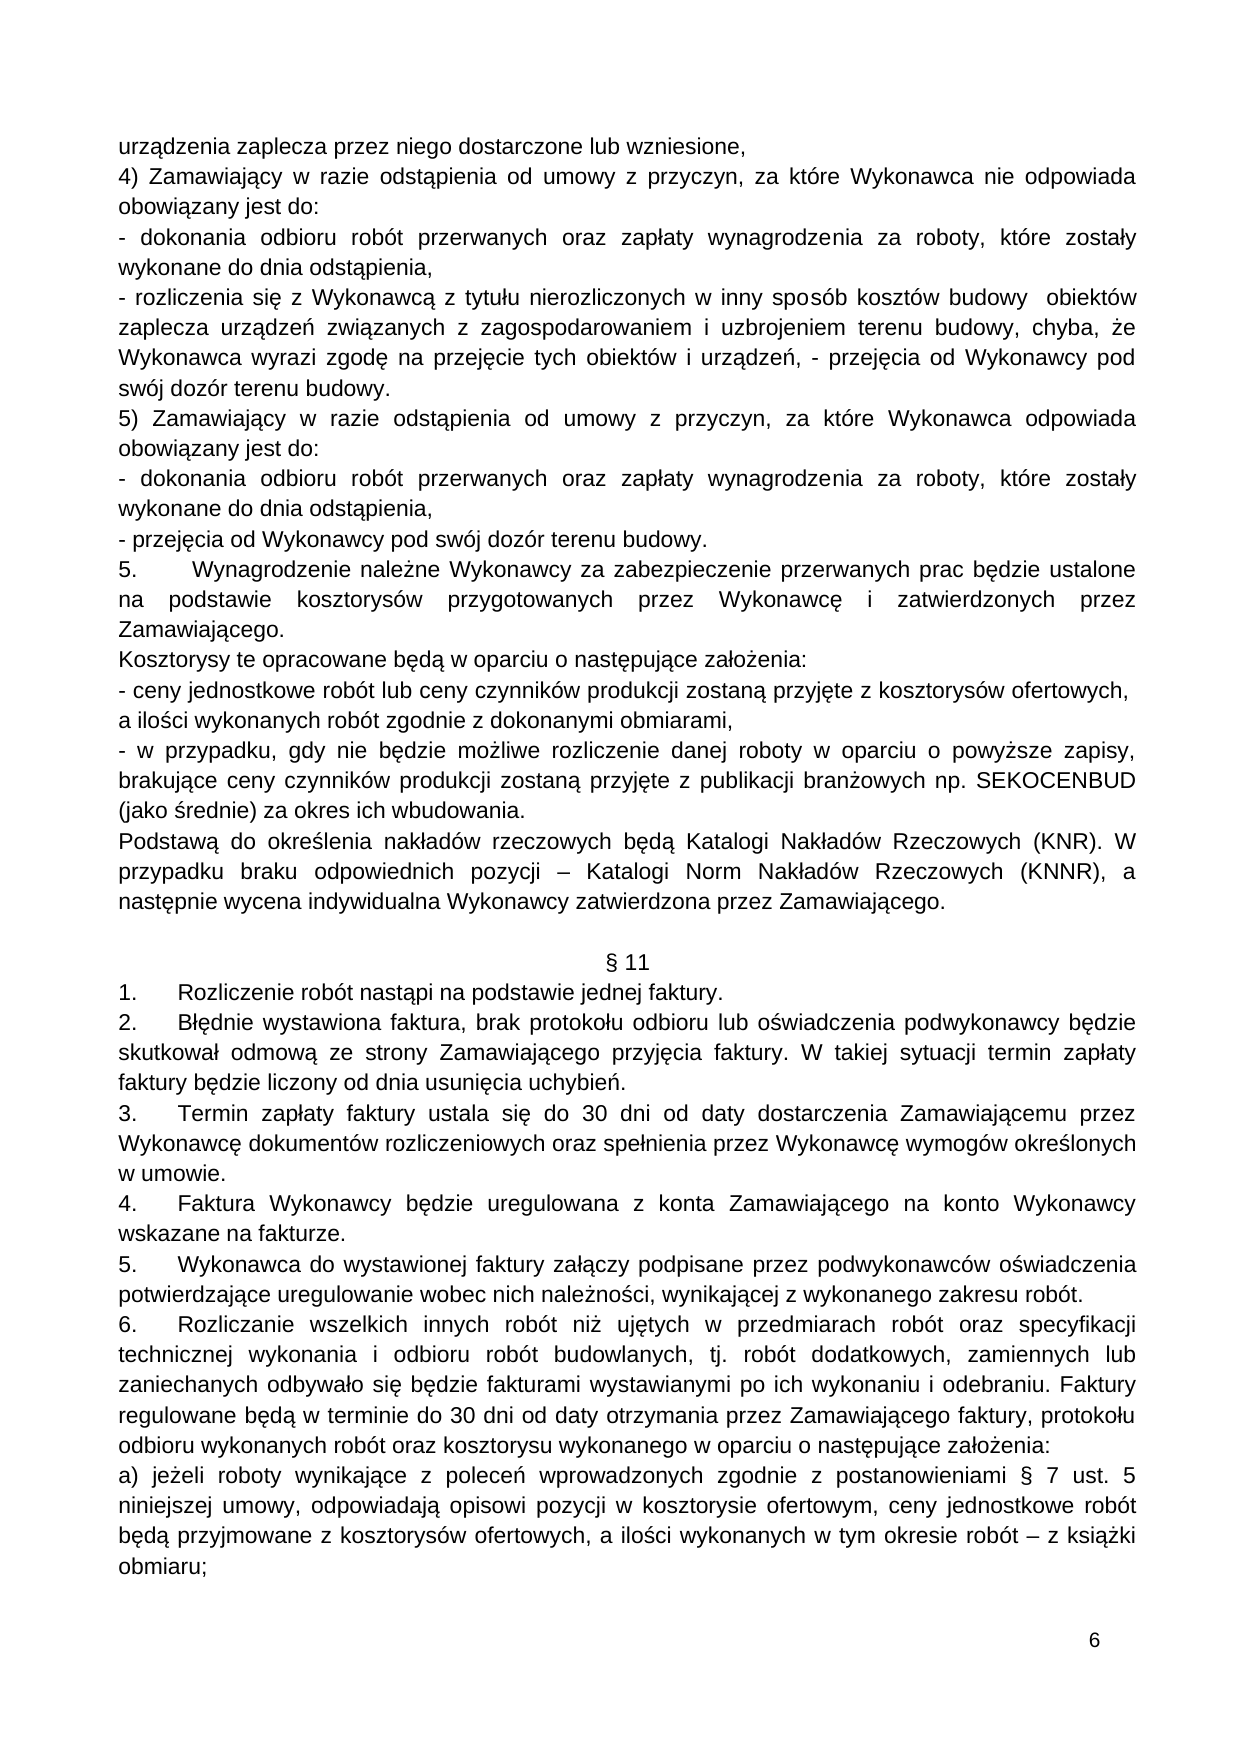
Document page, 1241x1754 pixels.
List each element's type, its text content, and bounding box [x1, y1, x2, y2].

text a) jeżeli roboty wynikające z poleceń wprowadzonych zgodnie z postanowieniami § 7 ust. 5 niniejszej umowy, odpowiadają opisowi pozycji w kosztorysie ofertowym, ceny jednostkowe robót będą przyjmowane z kosztorysów ofertowych, a ilości wykonanych w tym okresie robót – z książki obmiaru; [118, 1462, 1137, 1579]
text - w przypadku, gdy nie będzie możliwe rozliczenie danej roboty w oparciu o powyższe zapisy, brakujące ceny czynników produkcji zostaną przyjęte z publikacji branżowych np. SEKOCENBUD (jako średnie) za okres ich wbudowania. [118, 737, 1137, 824]
list Rozliczanie wszelkich innych robót niż ujętych w przedmiarach robót oraz specyfikacji technicznej wykonania i odbioru robót budowlanych, tj. robót dodatkowych, zamiennych lub zaniechanych odbywało się będzie fakturami wystawianymi po ich wykonaniu i odebraniu. Faktury regulowane będą w terminie do 30 dni od daty otrzymania przez Zamawiającego faktury, protokołu odbioru wykonanych robót oraz kosztorysu wykonanego w oparciu o następujące założenia: [118, 1311, 1137, 1458]
text 5) Zamawiający w razie odstąpienia od umowy z przyczyn, za które Wykonawca odpowiada obowiązany jest do: [118, 405, 1137, 461]
text - dokonania odbioru robót przerwanych oraz zapłaty wynagrodzenia za roboty, które zostały wykonane do dnia odstąpienia, [118, 465, 1137, 522]
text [118, 133, 1137, 159]
list Rozliczenie robót nastąpi na podstawie jednej faktury. [118, 979, 1137, 1005]
list Wykonawca do wystawionej faktury załączy podpisane przez podwykonawców oświadczenia potwierdzające uregulowanie wobec nich należności, wynikającej z wykonanego zakresu robót. [118, 1251, 1137, 1307]
list Kosztorysy te opracowane będą w oparciu o następujące założenia: [118, 646, 1137, 673]
text - przejęcia od Wykonawcy pod swój dozór terenu budowy. [118, 526, 1137, 552]
text § 11 [118, 948, 1137, 975]
text - dokonania odbioru robót przerwanych oraz zapłaty wynagrodzenia za roboty, które zostały wykonane do dnia odstąpienia, [118, 223, 1137, 280]
list Wynagrodzenie należne Wykonawcy za zabezpieczenie przerwanych prac będzie ustalone na podstawie kosztorysów przygotowanych przez Wykonawcę i zatwierdzonych przez Zamawiającego. [118, 556, 1137, 643]
list Faktura Wykonawcy będzie uregulowana z konta Zamawiającego na konto Wykonawcy wskazane na fakturze. [118, 1190, 1137, 1247]
list Błędnie wystawiona faktura, brak protokołu odbioru lub oświadczenia podwykonawcy będzie skutkował odmową ze strony Zamawiającego przyjęcia faktury. W takiej sytuacji termin zapłaty faktury będzie liczony od dnia usunięcia uchybień. [118, 1009, 1137, 1096]
text Podstawą do określenia nakładów rzeczowych będą Katalogi Nakładów Rzeczowych (KNR). W przypadku braku odpowiednich pozycji – Katalogi Norm Nakładów Rzeczowych (KNNR), a następnie wycena indywidualna Wykonawcy zatwierdzona przez Zamawiającego. [118, 828, 1137, 914]
text - ceny jednostkowe robót lub ceny czynników produkcji zostaną przyjęte z kosztorysów ofertowych, a ilości wykonanych robót zgodnie z dokonanymi obmiarami, [118, 677, 1137, 733]
list Termin zapłaty faktury ustala się do 30 dni od daty dostarczenia Zamawiającemu przez Wykonawcę dokumentów rozliczeniowych oraz spełnienia przez Wykonawcę wymogów określonych w umowie. [118, 1099, 1137, 1186]
text 4) Zamawiający w razie odstąpienia od umowy z przyczyn, za które Wykonawca nie odpowiada obowiązany jest do: [118, 163, 1137, 220]
text - rozliczenia się z Wykonawcą z tytułu nierozliczonych w inny sposób kosztów budowy obiektów zaplecza urządzeń związanych z zagospodarowaniem i uzbrojeniem terenu budowy, chyba, że Wykonawca wyrazi zgodę na przejęcie tych obiektów i urządzeń, - przejęcia od Wykonawcy pod swój dozór terenu budowy. [118, 284, 1137, 401]
